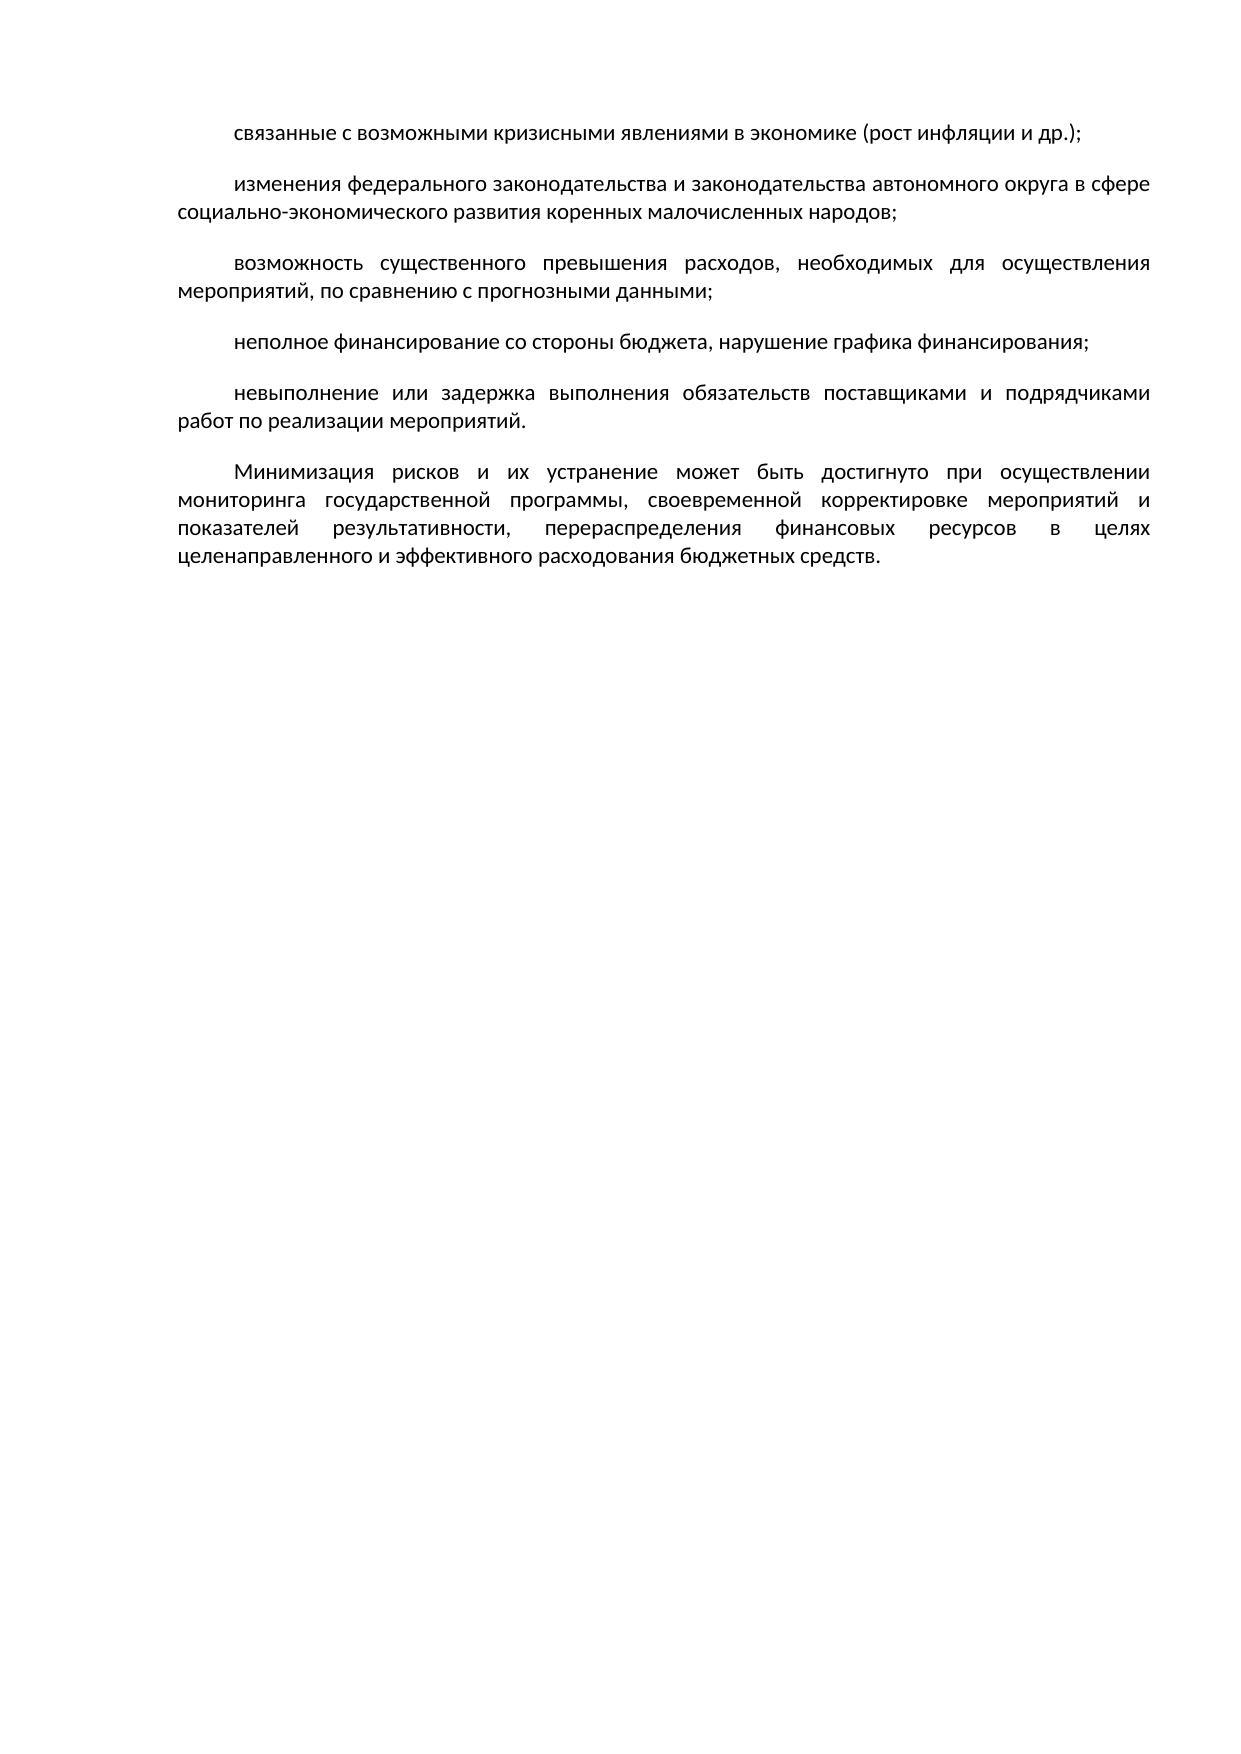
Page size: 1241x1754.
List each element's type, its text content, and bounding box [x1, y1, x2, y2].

text возможность существенного превышения расходов, необходимых для осуществления мероприятий, по сравнению с прогнозными данными; [177, 248, 1152, 304]
text неполное финансирование со стороны бюджета, нарушение графика финансирования; [177, 327, 1152, 355]
text изменения федерального законодательства и законодательства автономного округа в сфере социально-экономического развития коренных малочисленных народов; [177, 169, 1152, 225]
text невыполнение или задержка выполнения обязательств поставщиками и подрядчиками работ по реализации мероприятий. [177, 378, 1152, 434]
text связанные с возможными кризисными явлениями в экономике (рост инфляции и др.); [177, 118, 1152, 146]
text Минимизация рисков и их устранение может быть достигнуто при осуществлении мониторинга государственной программы, своевременной корректировке мероприятий и показателей результативности, перераспределения финансовых ресурсов в целях целенаправленного и эффективного расходования бюджетных средств. [177, 457, 1152, 569]
